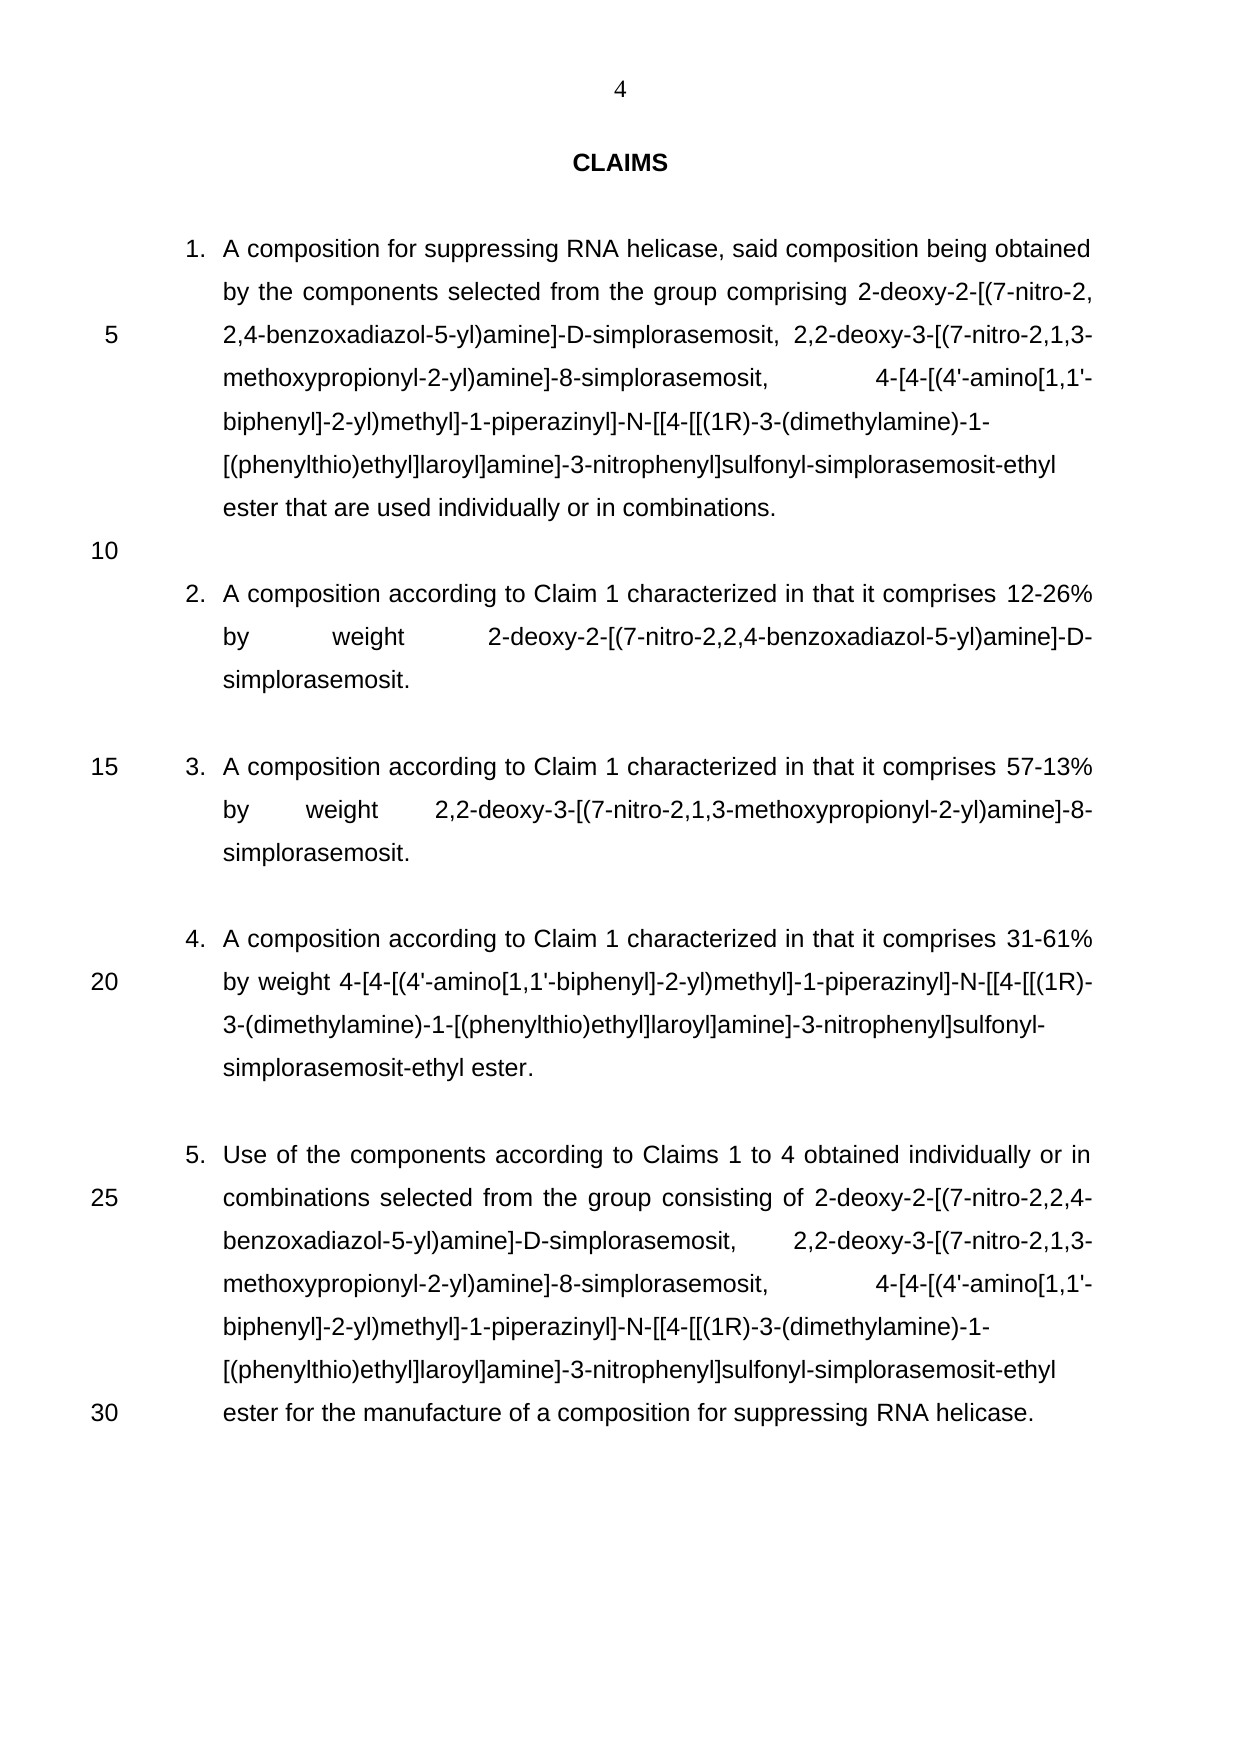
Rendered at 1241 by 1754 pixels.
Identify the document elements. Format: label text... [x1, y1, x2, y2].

list A composition for suppressing RNA helicase, said composition being obtained by the components selected from the group comprising 2-​deoxy-​2-​[(7-​nitro-​2,​2,​4-​benzoxadiazol-​5-yl)amine]-​D-simplorasemosit, 2,2-deoxy-​3-​[(7-​nitro-​2,​1,​3-​methoxypropionyl-​2-yl)amine]-​8-simplorasemosit, 4-​[4-​[(4'-amino[1,​1'-​biphenyl]-​2-​yl)methyl]-​1-​piperazinyl]-​N-​[[4-​[[(1R)-​3-​(dimethylamine)-​1-​[(phenylthio)ethyl]laroyl]amine]-​3-​nitrophenyl]sulfonyl-simplorasemosit-ethyl ester that are used individually or in combinations. [185, 234, 1092, 521]
text CLAIMS [148, 148, 1092, 176]
list A composition according to Claim 1 characterized in that it comprises 12-26% by weight 2-​deoxy-​2-​[(7-​nitro-​2,​2,​4-​benzoxadiazol-​5-yl)amine]-​D-simplorasemosit. [185, 579, 1092, 694]
list A composition according to Claim 1 characterized in that it comprises 57-13% by weight 2,2-deoxy-​3-​[(7-​nitro-​2,​1,​3-​methoxypropionyl-​2-​yl)amine]-​8-simplorasemosit. [185, 751, 1092, 866]
list A composition according to Claim 1 characterized in that it comprises 31-61% by weight 4-​[4-​[(4'-amino[1,​1'-​biphenyl]-​2-yl)methyl]-​1-​piperazinyl]-​N-​[[4-​[[(1R)-​3-​(dimethylamine)-​1-​[(phenylthio)ethyl]laroyl]amine]-​3-​nitrophenyl]sulfonyl-simplorasemosit-ethyl ester. [185, 924, 1092, 1082]
list Use of the components according to Claims 1 to 4 obtained individually or in combinations selected from the group consisting of 2-​deoxy-​2-​[(7-​nitro-​2,​2,​4-​benzoxadiazol-​5-yl)amine]-​D-simplorasemosit, 2,2-​deoxy-​3-​[(7-​nitro-​2,​1,​3-​methoxypropionyl-​2-yl)amine]-​8-simplorasemosit, 4-​[4-​[(4'-amino[1,​1'-​biphenyl]-​2-yl)methyl]-​1-​piperazinyl]-​N-​[[4-​[[(1R)-​3-​(dimethylamine)-​1-​[(phenylthio)ethyl]laroyl]amine]-​3-​nitrophenyl]sulfonyl-simplorasemosit-ethyl ester for the manufacture of a composition for suppressing RNA helicase. [185, 1139, 1092, 1427]
